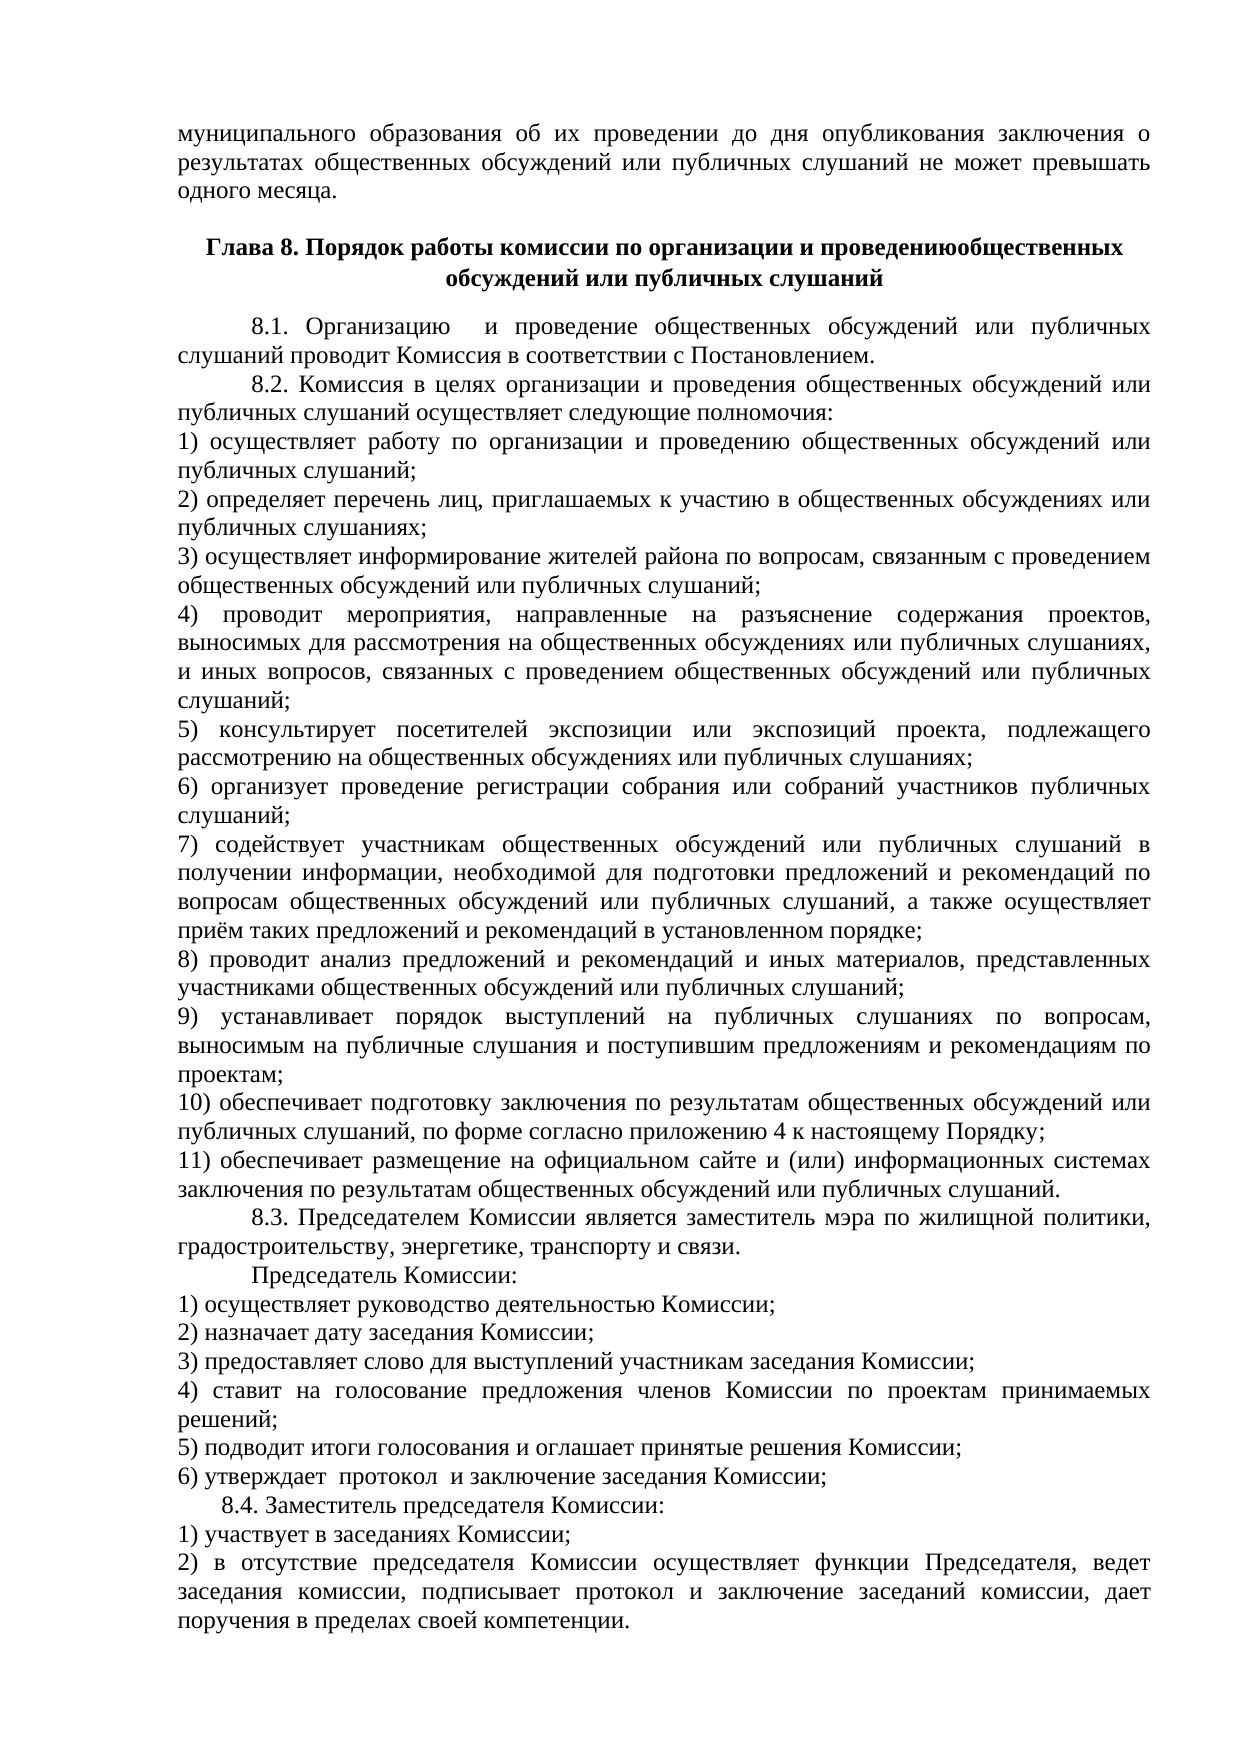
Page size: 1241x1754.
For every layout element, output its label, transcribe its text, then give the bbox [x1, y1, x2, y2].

text 8.4. Заместитель председателя Комиссии: [177, 1490, 1152, 1519]
text 6) организует проведение регистрации собрания или собраний участников публичных слушаний; [177, 771, 1152, 829]
text Глава 8. Порядок работы комиссии по организации и проведениюобщественных обсуждений или публичных слушаний [177, 232, 1152, 292]
text 8.3. Председателем Комиссии является заместитель мэра по жилищной политики, градостроительству, энергетике, транспорту и связи. [177, 1202, 1152, 1260]
text 2) в отсутствие председателя Комиссии осуществляет функции Председателя, ведет заседания комиссии, подписывает протокол и заключение заседаний комиссии, дает поручения в пределах своей компетенции. [177, 1547, 1152, 1634]
text 4) ставит на голосование предложения членов Комиссии по проектам принимаемых решений; [177, 1375, 1152, 1432]
text 5) подводит итоги голосования и оглашает принятые решения Комиссии; [177, 1432, 1152, 1461]
text 3) предоставляет слово для выступлений участникам заседания Комиссии; [177, 1346, 1152, 1375]
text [177, 118, 1152, 204]
text 3) осуществляет информирование жителей района по вопросам, связанным с проведением общественных обсуждений или публичных слушаний; [177, 541, 1152, 599]
text 10) обеспечивает подготовку заключения по результатам общественных обсуждений или публичных слушаний, по форме согласно приложению 4 к настоящему Порядку; [177, 1087, 1152, 1145]
text 4) проводит мероприятия, направленные на разъяснение содержания проектов, выносимых для рассмотрения на общественных обсуждениях или публичных слушаниях, и иных вопросов, связанных с проведением общественных обсуждений или публичных слушаний; [177, 599, 1152, 714]
text 9) устанавливает порядок выступлений на публичных слушаниях по вопросам, выносимым на публичные слушания и поступившим предложениям и рекомендациям по проектам; [177, 1001, 1152, 1087]
text 2) определяет перечень лиц, приглашаемых к участию в общественных обсуждениях или публичных слушаниях; [177, 484, 1152, 541]
text 6) утверждает протокол и заключение заседания Комиссии; [177, 1461, 1152, 1490]
text 1) участвует в заседаниях Комиссии; [177, 1519, 1152, 1547]
text 2) назначает дату заседания Комиссии; [177, 1317, 1152, 1346]
text 7) содействует участникам общественных обсуждений или публичных слушаний в получении информации, необходимой для подготовки предложений и рекомендаций по вопросам общественных обсуждений или публичных слушаний, а также осуществляет приём таких предложений и рекомендаций в установленном порядке; [177, 829, 1152, 944]
text 8.2. Комиссия в целях организации и проведения общественных обсуждений или публичных слушаний осуществляет следующие полномочия: [177, 369, 1152, 426]
text 1) осуществляет работу по организации и проведению общественных обсуждений или публичных слушаний; [177, 426, 1152, 484]
text 1) осуществляет руководство деятельностью Комиссии; [177, 1289, 1152, 1317]
text Председатель Комиссии: [177, 1260, 1152, 1289]
text 5) консультирует посетителей экспозиции или экспозиций проекта, подлежащего рассмотрению на общественных обсуждениях или публичных слушаниях; [177, 714, 1152, 771]
text 8) проводит анализ предложений и рекомендаций и иных материалов, представленных участниками общественных обсуждений или публичных слушаний; [177, 944, 1152, 1001]
text 8.1. Организацию и проведение общественных обсуждений или публичных слушаний проводит Комиссия в соответствии с Постановлением. [177, 311, 1152, 369]
text 11) обеспечивает размещение на официальном сайте и (или) информационных системах заключения по результатам общественных обсуждений или публичных слушаний. [177, 1145, 1152, 1202]
